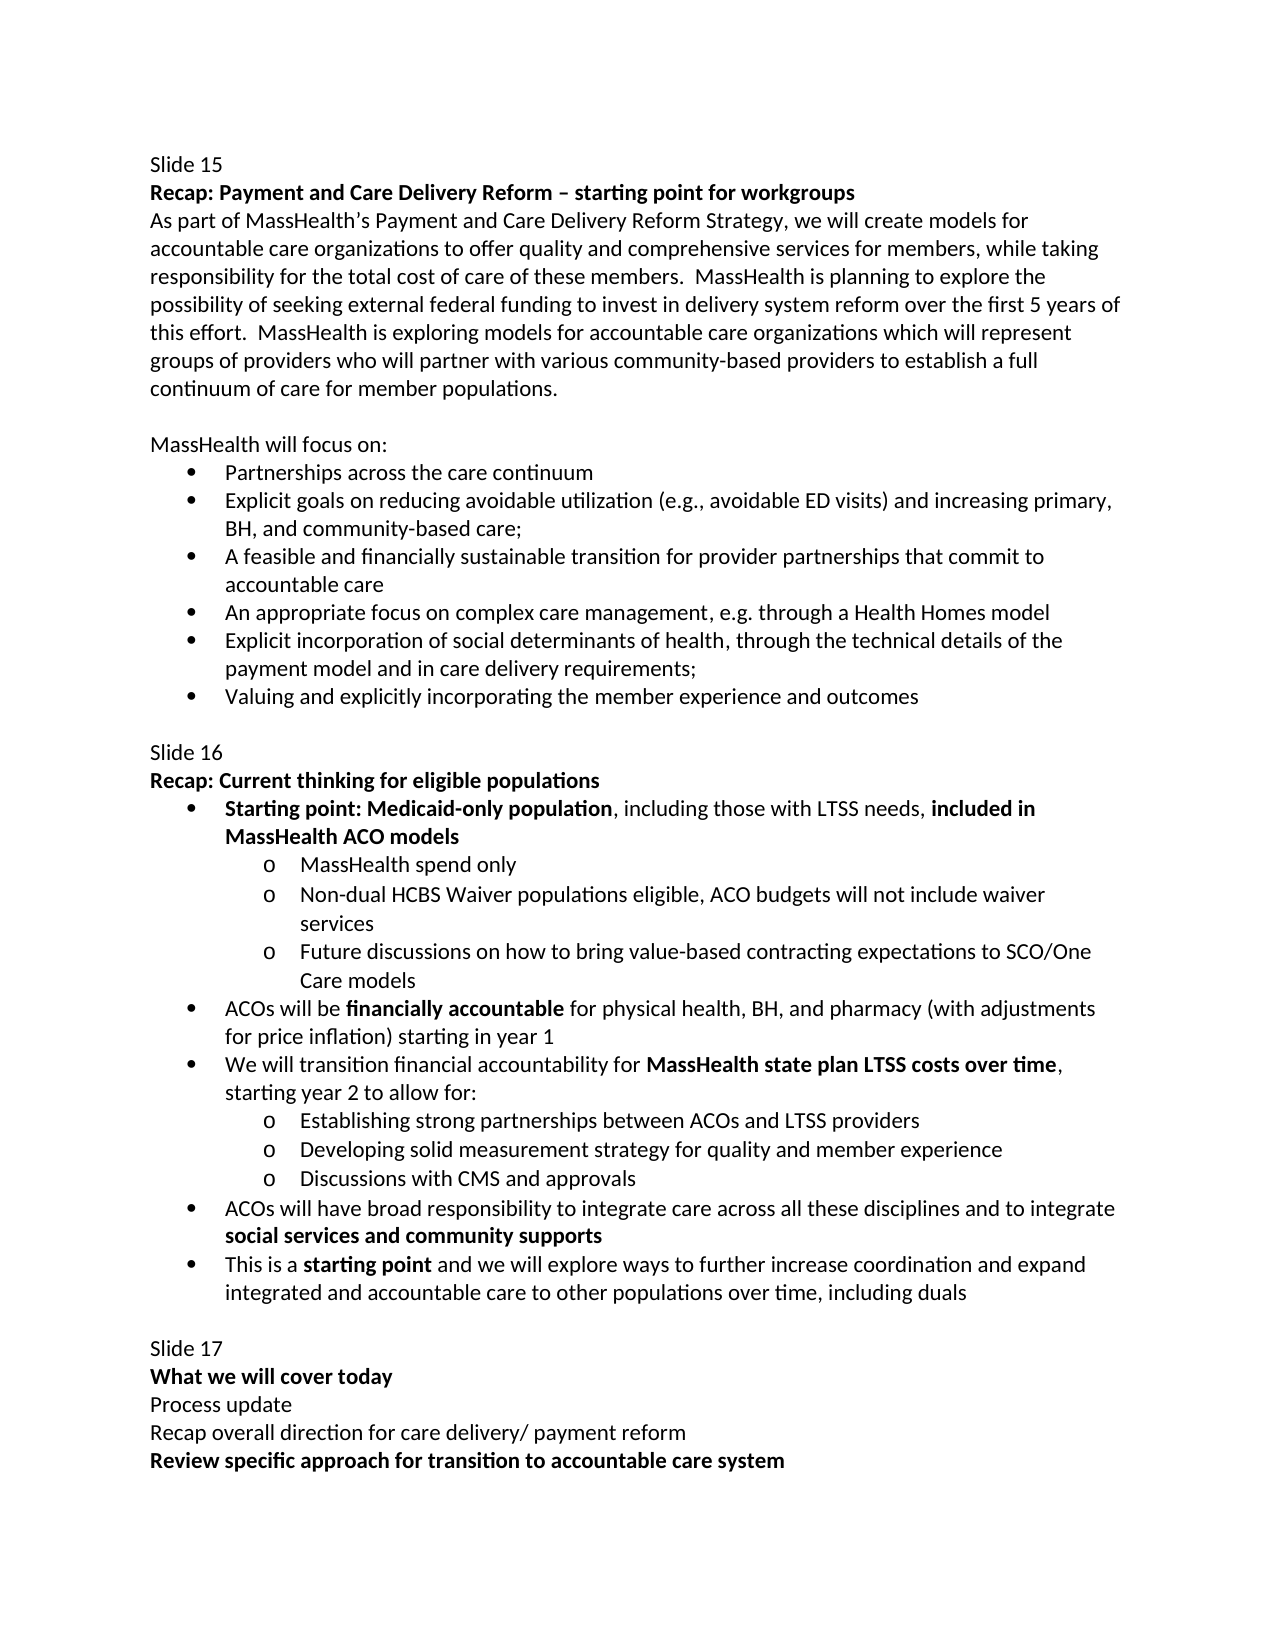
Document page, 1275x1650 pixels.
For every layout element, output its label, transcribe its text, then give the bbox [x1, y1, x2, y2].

text What we will cover today [150, 1362, 1125, 1390]
text MassHealth will focus on: [150, 430, 1125, 458]
list ACOs will have broad responsibility to integrate care across all these disciplines and to integrate social services and community supports [187, 1194, 1125, 1250]
text Recap overall direction for care delivery/ payment reform [150, 1418, 1125, 1446]
text Slide 17 [150, 1334, 1125, 1362]
text Process update [150, 1390, 1125, 1418]
list Discussions with CMS and approvals [262, 1164, 1125, 1194]
list Explicit goals on reducing avoidable utilization (e.g., avoidable ED visits) and increasing primary, BH, and community-based care; [187, 486, 1125, 542]
text Recap: Current thinking for eligible populations [150, 766, 1125, 794]
list A feasible and financially sustainable transition for provider partnerships that commit to accountable care [187, 542, 1125, 598]
text As part of MassHealth’s Payment and Care Delivery Reform Strategy, we will create models for accountable care organizations to offer quality and comprehensive services for members, while taking responsibility for the total cost of care of these members. MassHealth is planning to explore the possibility of seeking external federal funding to invest in delivery system reform over the first 5 years of this effort. MassHealth is exploring models for accountable care organizations which will represent groups of providers who will partner with various community-based providers to establish a full continuum of care for member populations. [150, 206, 1125, 402]
text Recap: Payment and Care Delivery Reform – starting point for workgroups [150, 178, 1125, 206]
list MassHealth spend only [262, 851, 1125, 880]
list Explicit incorporation of social determinants of health, through the technical details of the payment model and in care delivery requirements; [187, 626, 1125, 682]
list Partnerships across the care continuum [187, 458, 1125, 486]
list Developing solid measurement strategy for quality and member experience [262, 1135, 1125, 1164]
list ACOs will be financially accountable for physical health, BH, and pharmacy (with adjustments for price inflation) starting in year 1 [187, 994, 1125, 1050]
list Establishing strong partnerships between ACOs and LTSS providers [262, 1106, 1125, 1135]
list An appropriate focus on complex care management, e.g. through a Health Homes model [187, 598, 1125, 626]
list This is a starting point and we will explore ways to further increase coordination and expand integrated and accountable care to other populations over time, including duals [187, 1250, 1125, 1306]
text Review specific approach for transition to accountable care system [150, 1446, 1125, 1474]
list We will transition financial accountability for MassHealth state plan LTSS costs over time, starting year 2 to allow for: [187, 1050, 1125, 1106]
text Slide 16 [150, 738, 1125, 766]
list Future discussions on how to bring value-based contracting expectations to SCO/One Care models [262, 937, 1125, 994]
list Valuing and explicitly incorporating the member experience and outcomes [187, 682, 1125, 710]
list Starting point: Medicaid-only population, including those with LTSS needs, included in MassHealth ACO models [187, 794, 1125, 851]
list Non-dual HCBS Waiver populations eligible, ACO budgets will not include waiver services [262, 880, 1125, 937]
text Slide 15 [150, 150, 1125, 178]
